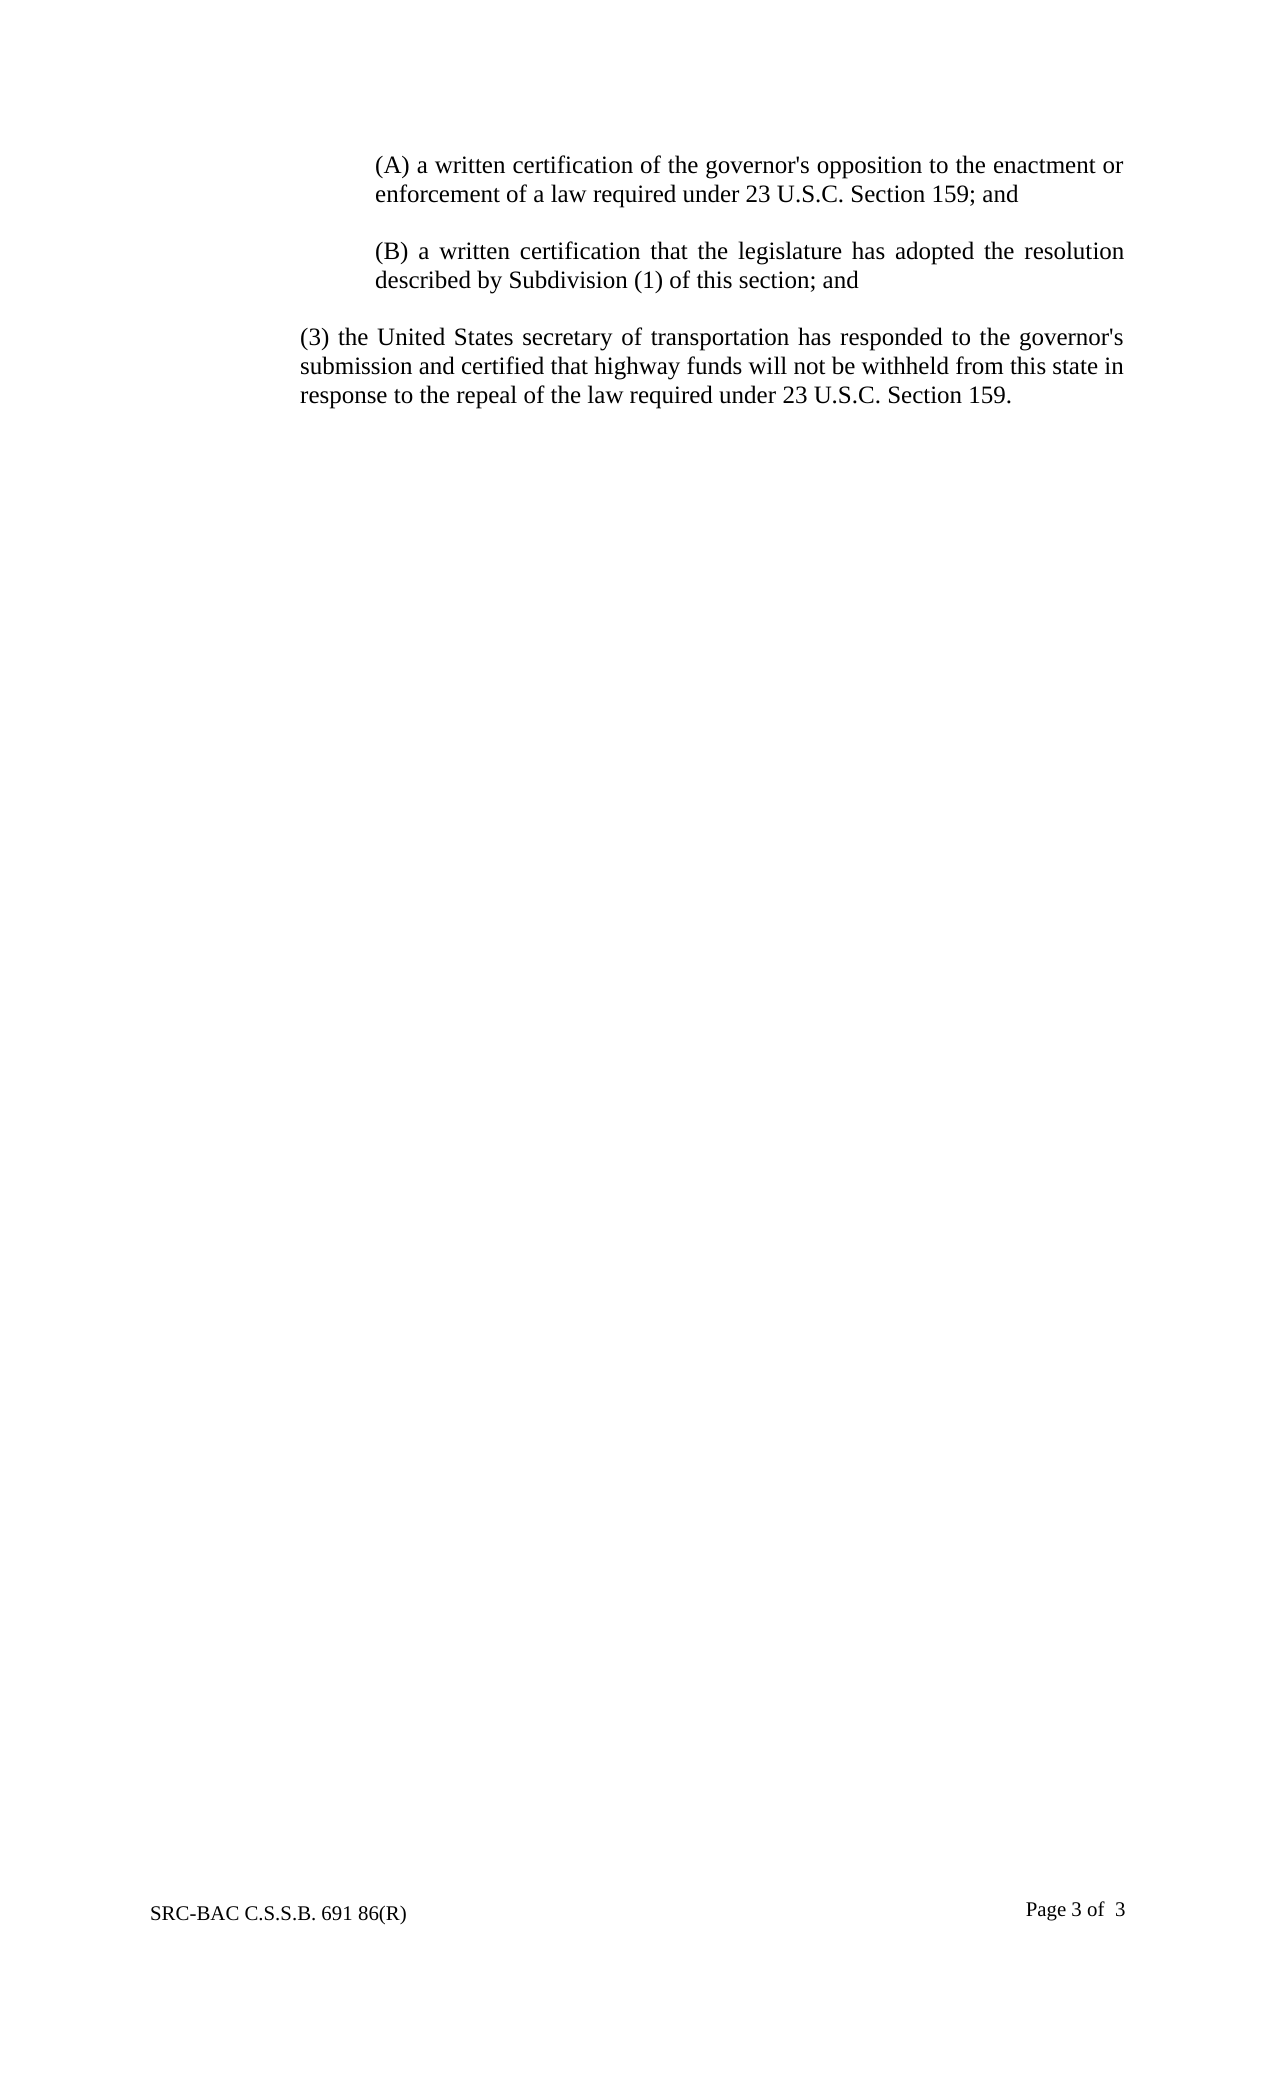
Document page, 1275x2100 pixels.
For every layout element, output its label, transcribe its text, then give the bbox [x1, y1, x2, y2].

text (A) a written certification of the governor's opposition to the enactment or enforcement of a law required under 23 U.S.C. Section 159; and [375, 150, 1125, 207]
text (3) the United States secretary of transportation has responded to the governor's submission and certified that highway funds will not be withheld from this state in response to the repeal of the law required under 23 U.S.C. Section 159. [300, 322, 1125, 409]
text (B) a written certification that the legislature has adopted the resolution described by Subdivision (1) of this section; and [375, 236, 1125, 294]
